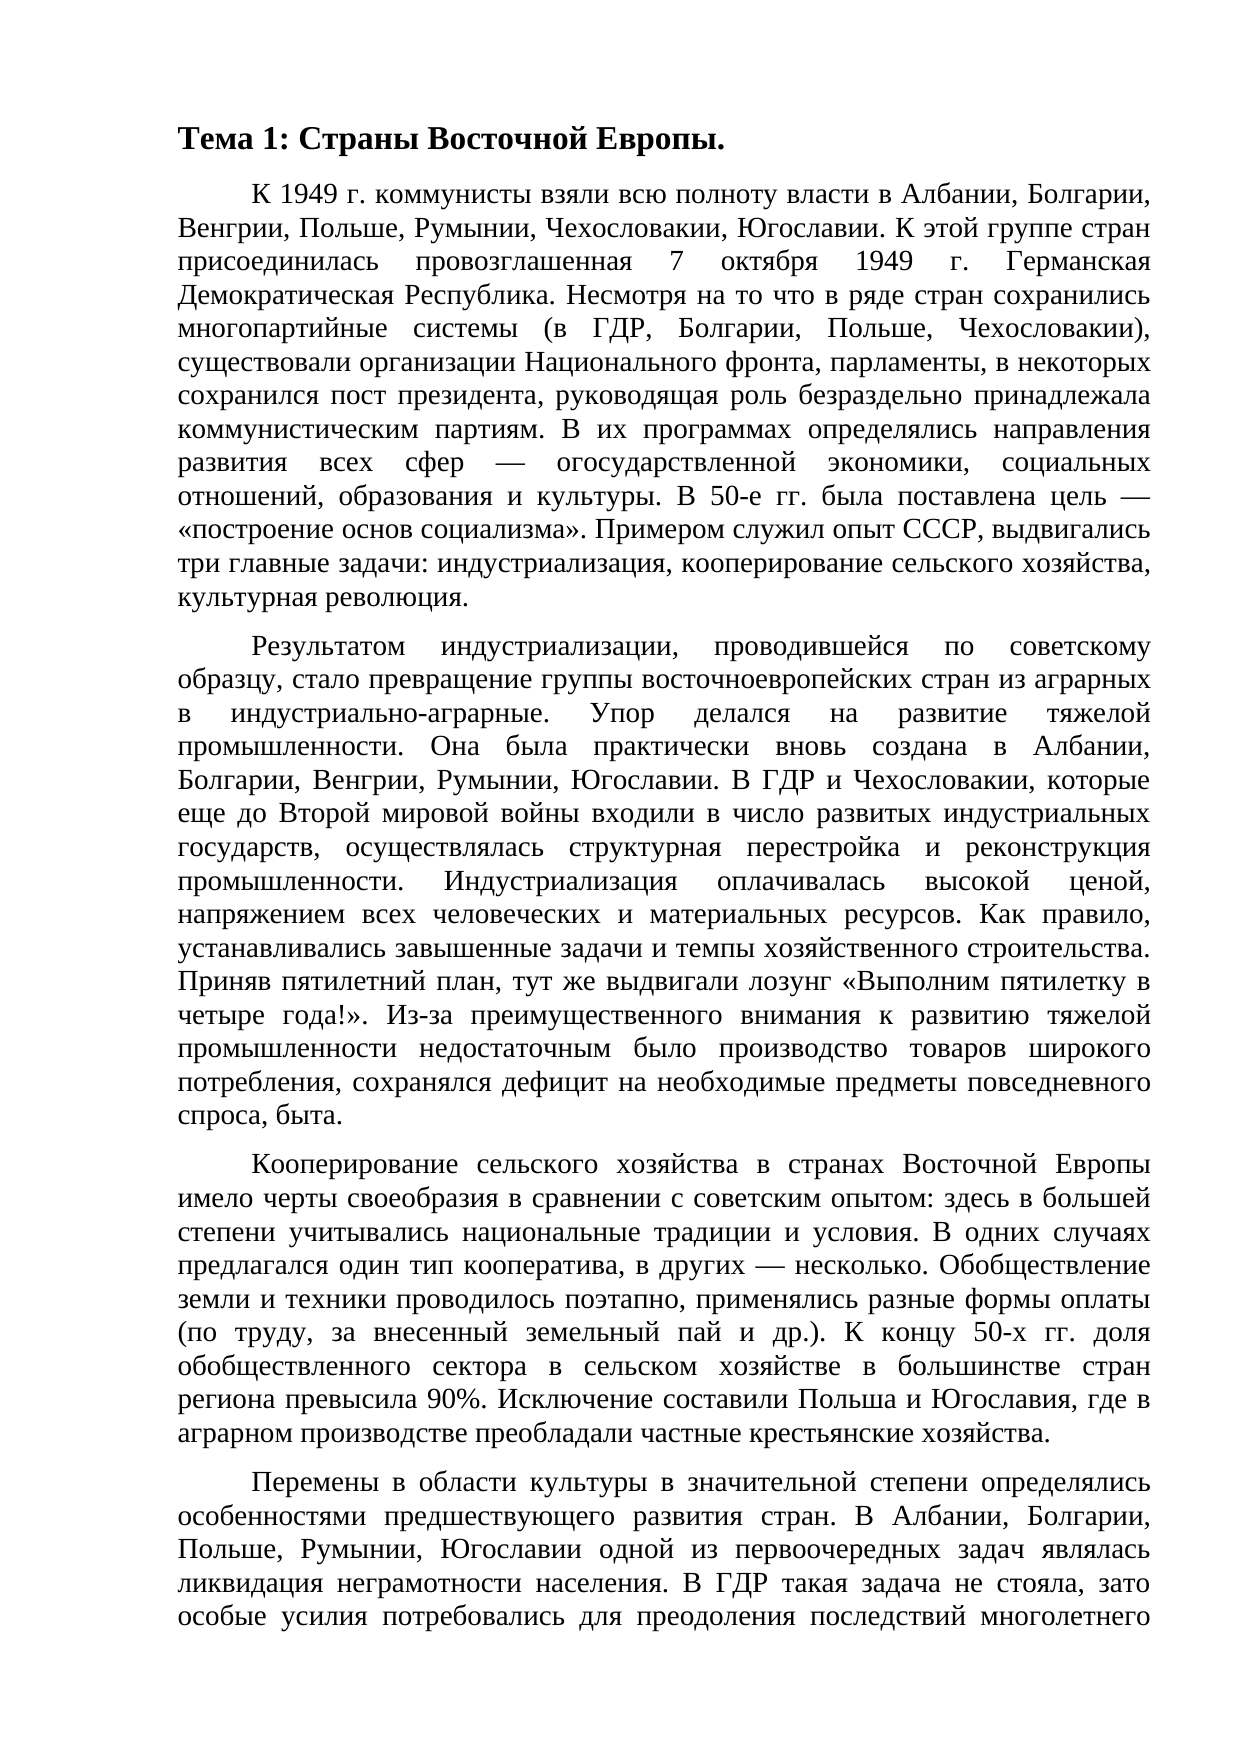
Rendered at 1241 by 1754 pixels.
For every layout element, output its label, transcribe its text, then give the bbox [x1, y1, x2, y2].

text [177, 1464, 1152, 1632]
text Кооперирование сельского хозяйства в странах Восточной Европы имело черты своеобразия в сравнении с советским опытом: здесь в большей степени учитывались национальные традиции и условия. В одних случаях предлагался один тип кооператива, в других — несколько. Обобществление земли и техники проводилось поэтапно, применялись разные формы оплаты (по труду, за внесенный земельный пай и др.). К концу 50-х гг. доля обобществленного сектора в сельском хозяйстве в большинстве стран региона превысила 90%. Исключение составили Польша и Югославия, где в аграрном производстве преобладали частные крестьянские хозяйства. [177, 1147, 1152, 1448]
text Результатом индустриализации, проводившейся по советскому образцу, стало превращение группы восточноевропейских стран из аграрных в индустриально-аграрные. Упор делался на развитие тяжелой промышленности. Она была практически вновь создана в Албании, Болгарии, Венгрии, Румынии, Югославии. В ГДР и Чехословакии, которые еще до Второй мировой войны входили в число развитых индустриальных государств, осуществлялась структурная перестройка и реконструкция промышленности. Индустриализация оплачивалась высокой ценой, напряжением всех человеческих и материальных ресурсов. Как правило, устанавливались завышенные задачи и темпы хозяйственного строительства. Приняв пятилетний план, тут же выдвигали лозунг «Выполним пятилетку в четыре года!». Из-за преимущественного внимания к развитию тяжелой промышленности недостаточным было производство товаров широкого потребления, сохранялся дефицит на необходимые предметы повседневного спроса, быта. [177, 628, 1152, 1131]
text К 1949 г. коммунисты взяли всю полноту власти в Албании, Болгарии, Венгрии, Польше, Румынии, Чехословакии, Югославии. К этой группе стран присоединилась провозглашенная 7 октября 1949 г. Германская Демократическая Республика. Несмотря на то что в ряде стран сохранились многопартийные системы (в ГДР, Болгарии, Польше, Чехословакии), существовали организации Национального фронта, парламенты, в некоторых сохранился пост президента, руководящая роль безраздельно принадлежала коммунистическим партиям. В их программах определялись направления развития всех сфер — огосударствленной экономики, социальных отношений, образования и культуры. В 50-е гг. была поставлена цель — «построение основ социализма». Примером служил опыт СССР, выдвигались три главные задачи: индустриализация, кооперирование сельского хозяйства, культурная революция. [177, 176, 1152, 612]
text Тема 1: Страны Восточной Европы. [177, 118, 1152, 156]
